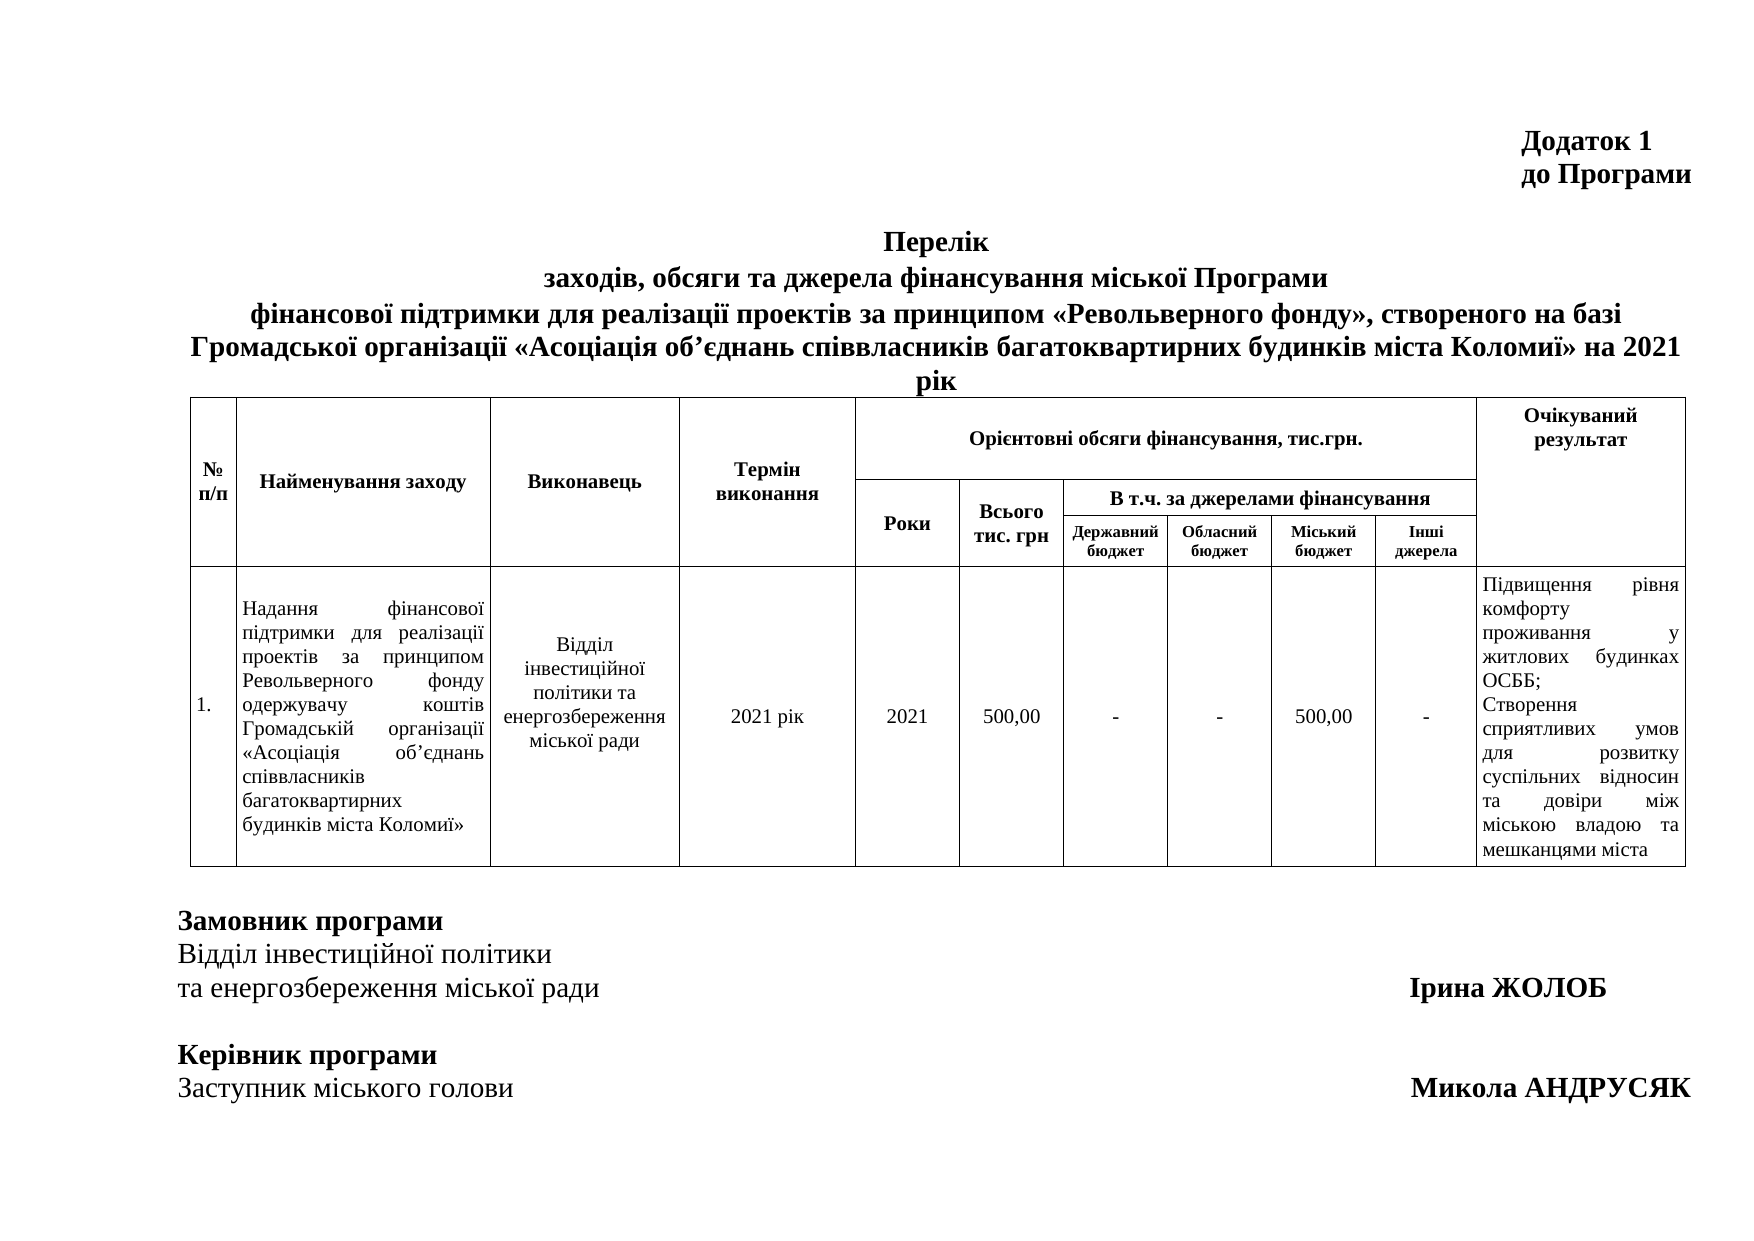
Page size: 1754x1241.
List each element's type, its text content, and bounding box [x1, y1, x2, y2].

table_cell [191, 567, 236, 866]
text до Програми [1521, 157, 1695, 190]
text Керівник програми [177, 1037, 1695, 1071]
table_cell Державний бюджет [1064, 516, 1167, 566]
text Відділ інвестиційної політики [177, 936, 1695, 970]
table_cell 2021 [856, 567, 959, 866]
table_cell Надання фінансової підтримки для реалізації проектів за принципом Револьверного фонду одержувачу коштів Громадській організації «Асоціація об’єднань співвласників багатоквартирних будинків міста Коломиї» [237, 567, 490, 866]
table_cell В т.ч. за джерелами фінансування [1064, 480, 1476, 515]
table_cell 500,00 [960, 567, 1063, 866]
table_cell - [1064, 567, 1167, 866]
table_cell - [1376, 567, 1476, 866]
table_cell Підвищення рівня комфорту проживання у житлових будинках ОСББ; Створення сприятливих умов для розвитку суспільних відносин та довіри між міською владою та мешканцями міста [1477, 567, 1685, 866]
table_header Очікуваний результат [1477, 398, 1685, 566]
table_cell 500,00 [1272, 567, 1375, 866]
table_header № п/п [191, 398, 236, 566]
table_cell Відділ інвестиційної політики та енергозбереження міської ради [491, 567, 679, 866]
text заходів, обсяги та джерела фінансування міської Програми [177, 260, 1695, 293]
table_header Орієнтовні обсяги фінансування, тис.грн. [856, 398, 1476, 479]
text Замовник програми [177, 903, 1695, 936]
text фінансової підтримки для реалізації проектів за принципом «Револьверного фонду», створеного на базі Громадської організації «Асоціація об’єднань співвласників багатоквартирних будинків міста Коломиї» на 2021 рік [177, 296, 1695, 397]
table_cell Всього тис. грн [960, 480, 1063, 566]
table_cell 2021 рік [680, 567, 855, 866]
table_header Найменування заходу [237, 398, 490, 566]
table_header Термін виконання [680, 398, 855, 566]
text Додаток 1 [1521, 123, 1695, 157]
table_header Виконавець [491, 398, 679, 566]
table_cell Інші джерела [1376, 516, 1476, 566]
text Заступник міського голови Микола АНДРУСЯК [177, 1071, 1695, 1104]
table_cell Обласний бюджет [1168, 516, 1271, 566]
table_cell Роки [856, 480, 959, 566]
table_cell - [1168, 567, 1271, 866]
text Перелік [177, 224, 1695, 257]
text та енергозбереження міської ради Ірина ЖОЛОБ [177, 970, 1695, 1003]
table_cell Міський бюджет [1272, 516, 1375, 566]
